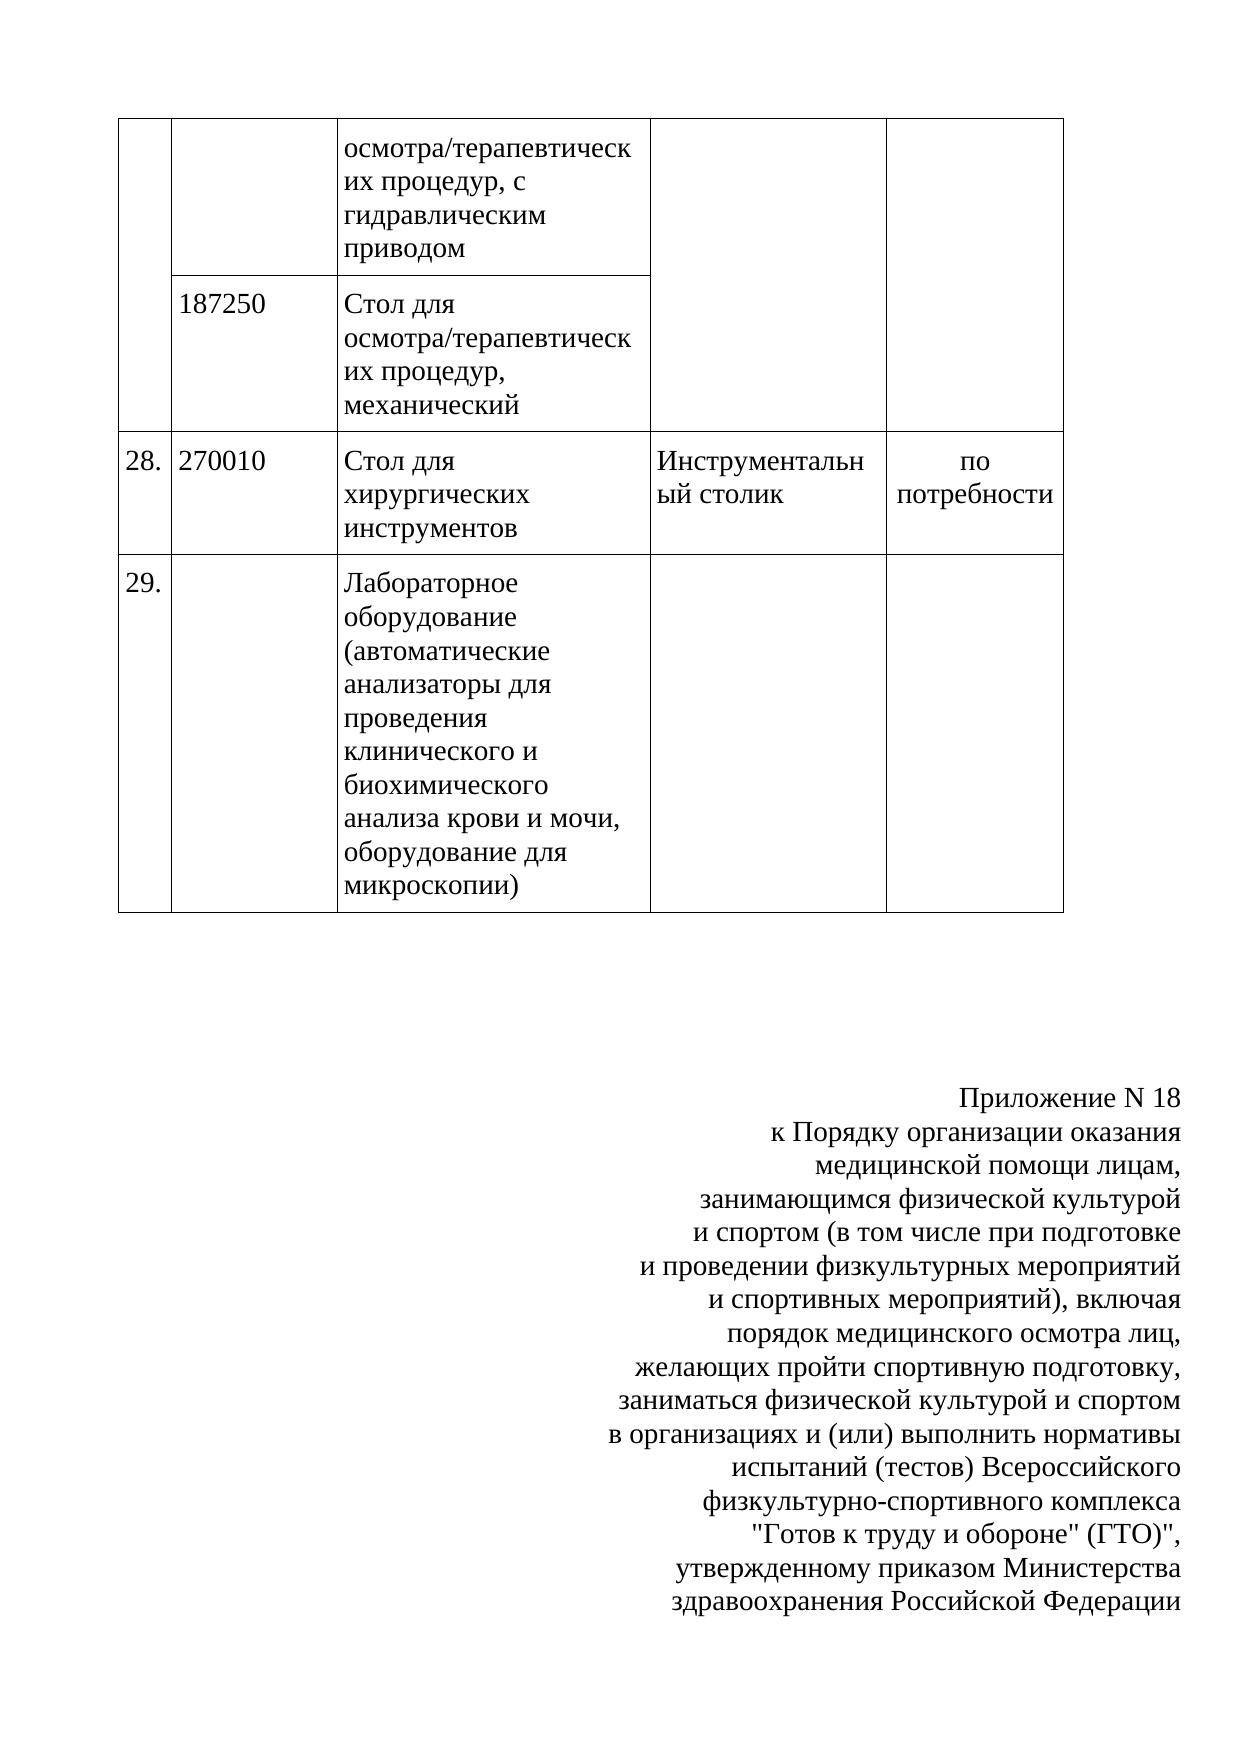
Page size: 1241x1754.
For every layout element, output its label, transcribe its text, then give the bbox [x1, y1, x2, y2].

text испытаний (тестов) Всероссийского [118, 1449, 1181, 1483]
text Приложение N 18 [118, 1080, 1181, 1114]
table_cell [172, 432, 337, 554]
text в организациях и (или) выполнить нормативы [118, 1416, 1181, 1449]
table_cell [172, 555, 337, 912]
text и спортивных мероприятий), включая [118, 1282, 1181, 1315]
text физкультурно-спортивного комплекса [118, 1483, 1181, 1516]
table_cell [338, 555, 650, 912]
text "Готов к труду и обороне" (ГТО)", [118, 1516, 1181, 1550]
text занимающимся физической культурой [118, 1181, 1181, 1214]
text заниматься физической культурой и спортом [118, 1382, 1181, 1416]
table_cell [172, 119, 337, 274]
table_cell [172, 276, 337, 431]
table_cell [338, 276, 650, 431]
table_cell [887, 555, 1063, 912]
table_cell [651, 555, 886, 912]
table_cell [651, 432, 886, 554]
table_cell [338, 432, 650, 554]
text и проведении физкультурных мероприятий [118, 1248, 1181, 1282]
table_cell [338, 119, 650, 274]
text медицинской помощи лицам, [118, 1147, 1181, 1181]
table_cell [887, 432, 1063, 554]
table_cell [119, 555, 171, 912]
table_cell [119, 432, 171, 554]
text и спортом (в том числе при подготовке [118, 1214, 1181, 1248]
text здравоохранения Российской Федерации [118, 1583, 1181, 1617]
text утвержденному приказом Министерства [118, 1550, 1181, 1583]
text к Порядку организации оказания [118, 1114, 1181, 1147]
text порядок медицинского осмотра лиц, [118, 1315, 1181, 1349]
text желающих пройти спортивную подготовку, [118, 1349, 1181, 1382]
